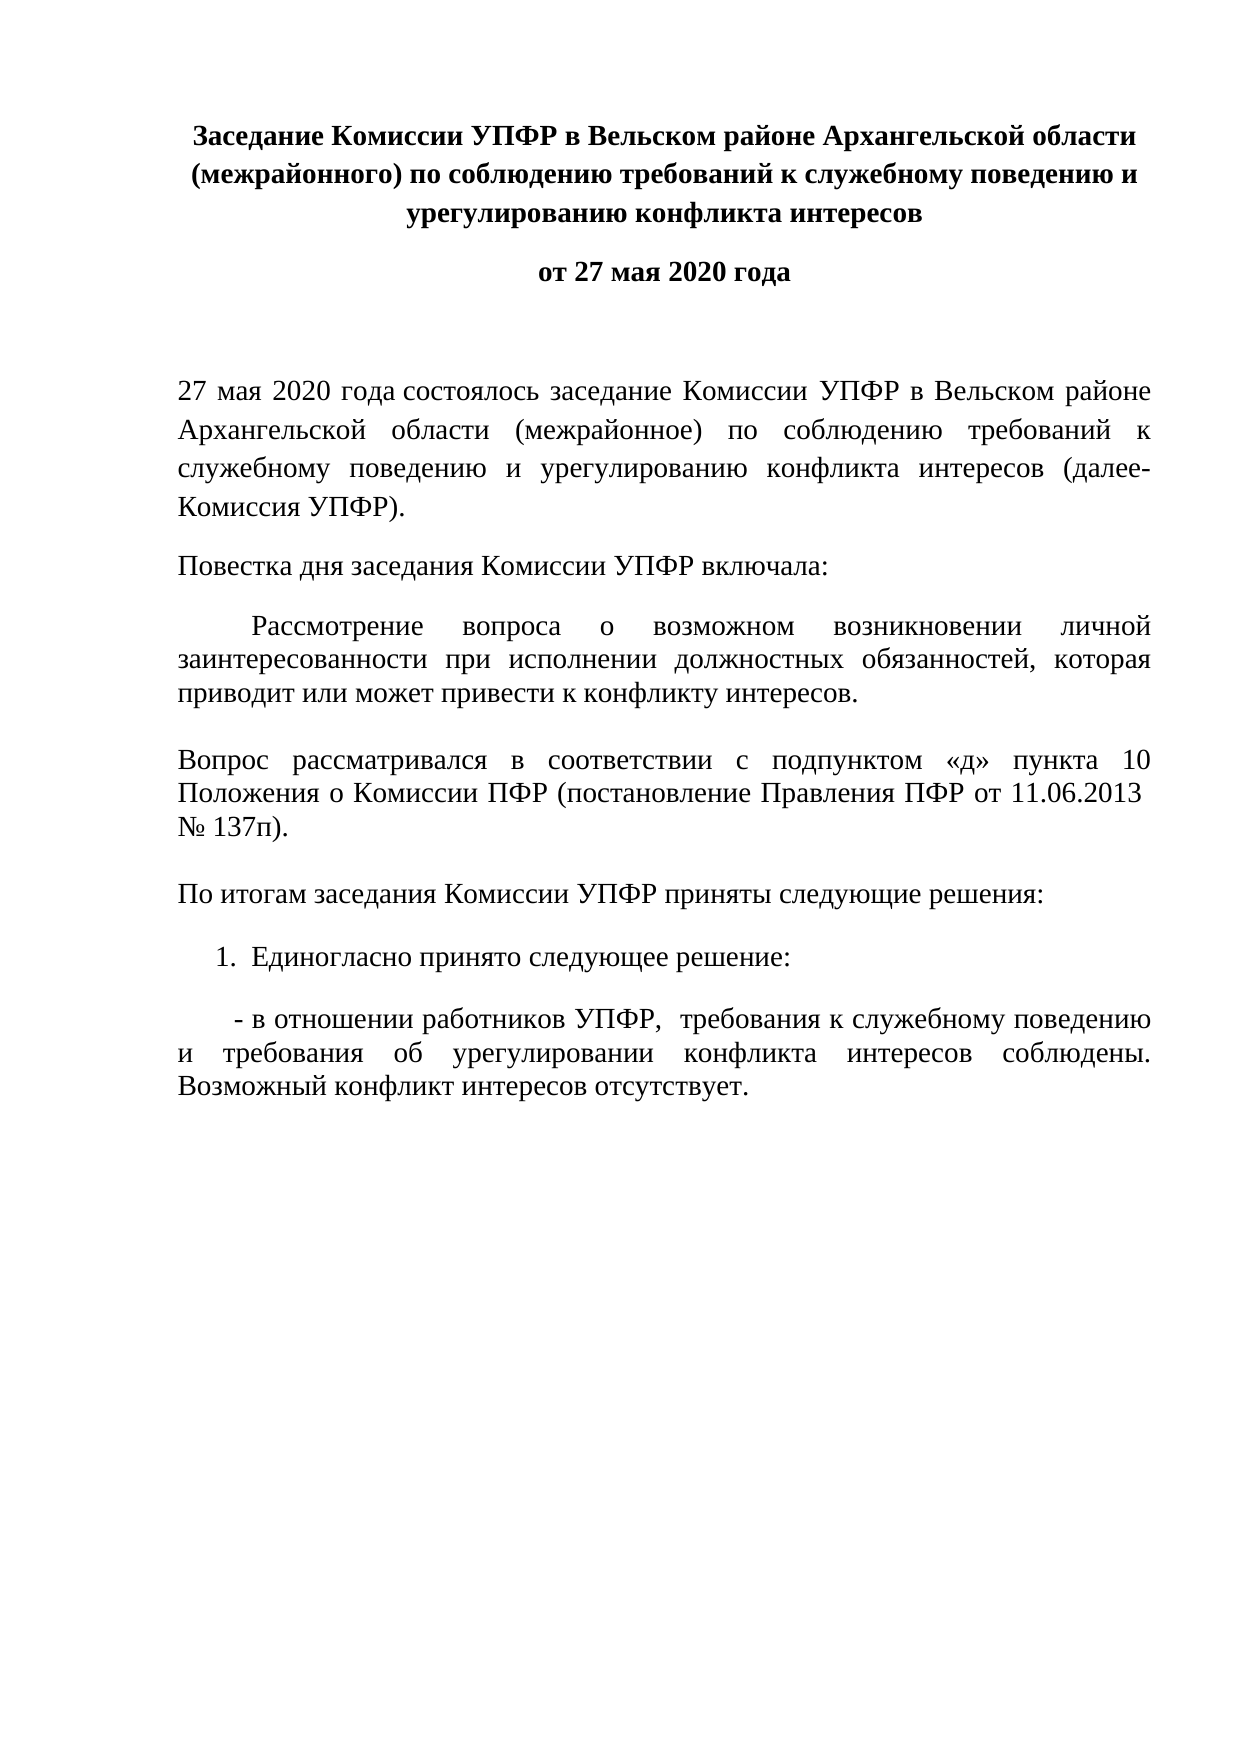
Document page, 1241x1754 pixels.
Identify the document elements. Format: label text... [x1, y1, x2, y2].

text Вопрос рассматривался в соответствии с подпунктом «д» пункта 10 Положения о Комиссии ПФР (постановление Правления ПФР от 11.06.2013 № 137п). [177, 742, 1152, 842]
text от 27 мая 2020 года [177, 254, 1152, 288]
text 27 мая 2020 года состоялось заседание Комиссии УПФР в Вельском районе Архангельской области (межрайонное) по соблюдению требований к служебному поведению и урегулированию конфликта интересов (далее-Комиссия УПФР). [177, 373, 1152, 522]
list Единогласно принято следующее решение: [177, 939, 1152, 972]
text Заседание Комиссии УПФР в Вельском районе Архангельской области (межрайонного) по соблюдению требований к служебному поведению и урегулированию конфликта интересов [177, 118, 1152, 229]
text Повестка дня заседания Комиссии УПФР включала: [177, 548, 1152, 582]
text - в отношении работников УПФР, требования к служебному поведению и требования об урегулировании конфликта интересов соблюдены. Возможный конфликт интересов отсутствует. [177, 1001, 1152, 1102]
text По итогам заседания Комиссии УПФР приняты следующие решения: [177, 876, 1152, 909]
text Рассмотрение вопроса о возможном возникновении личной заинтересованности при исполнении должностных обязанностей, которая приводит или может привести к конфликту интересов. [177, 608, 1152, 708]
